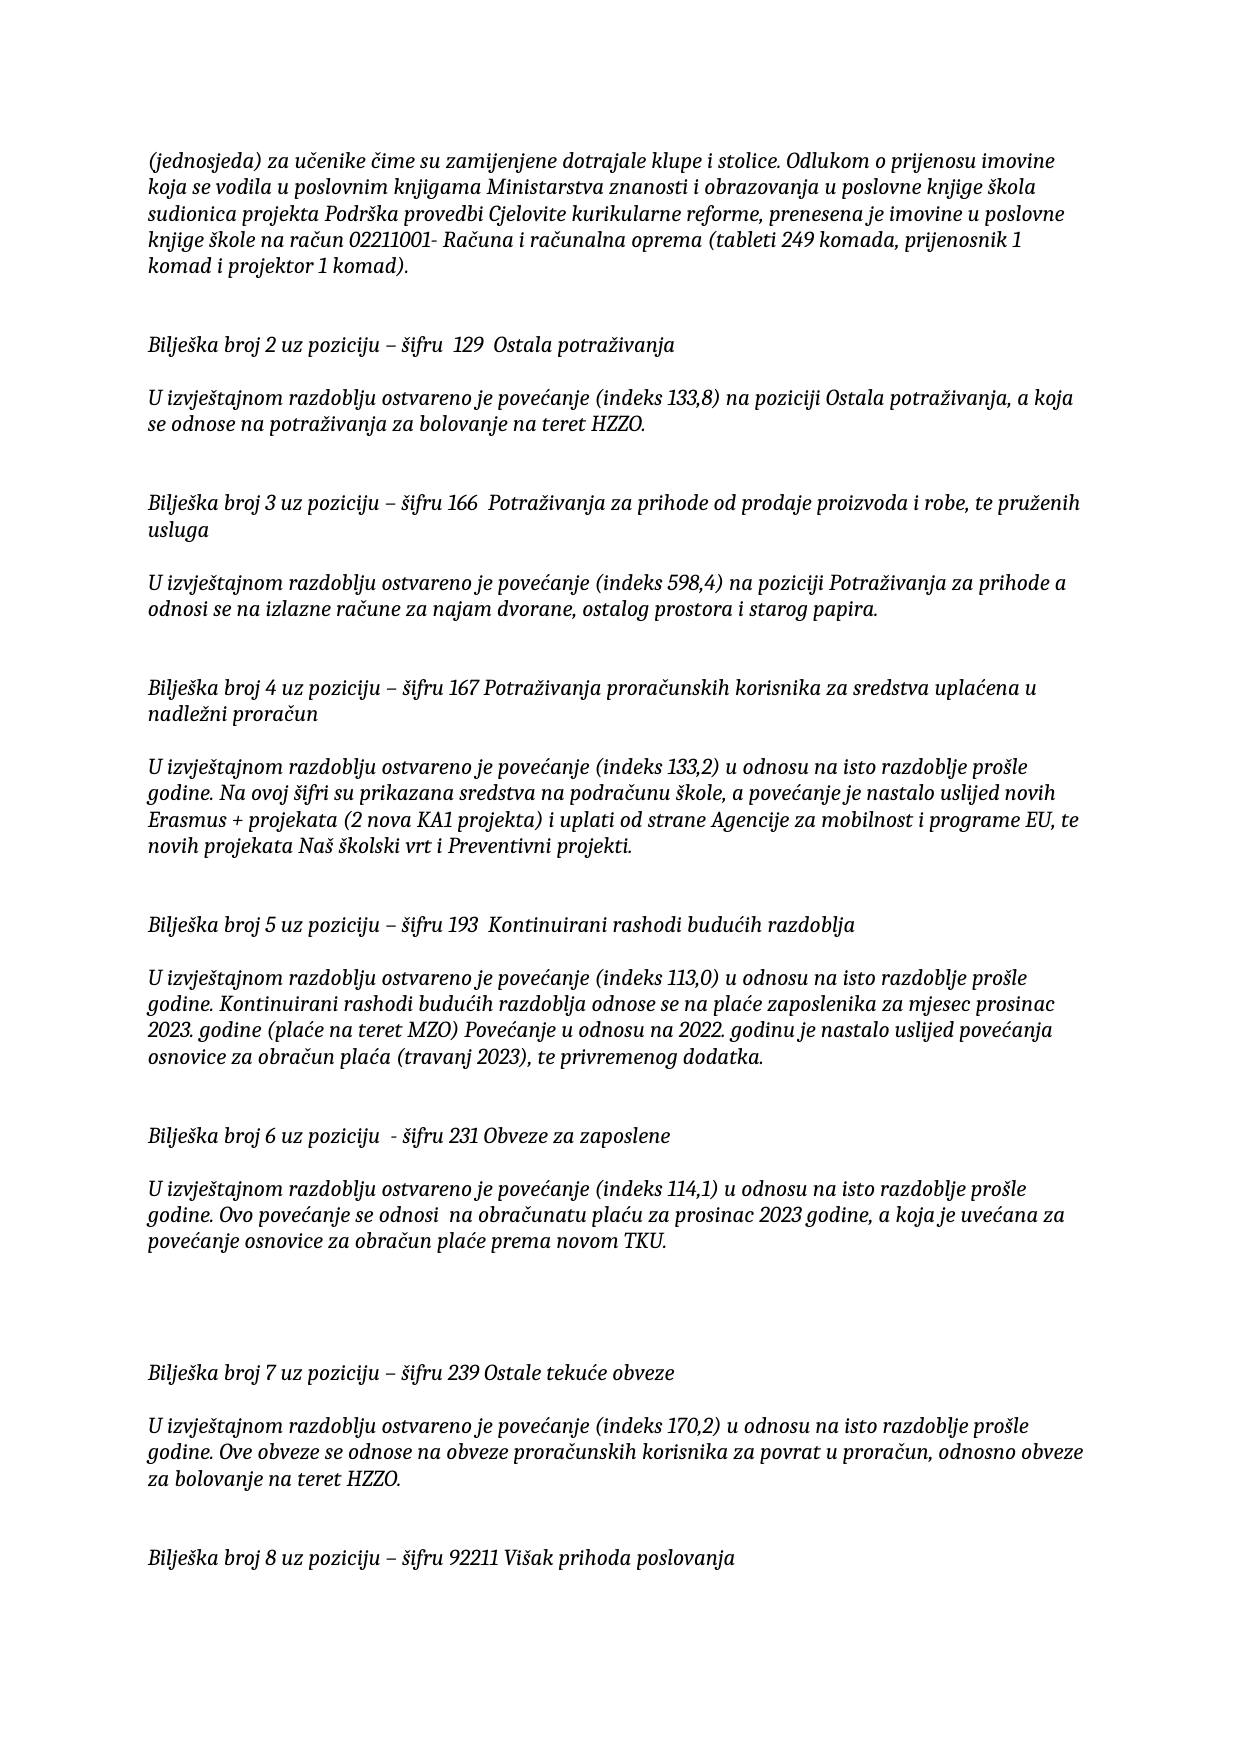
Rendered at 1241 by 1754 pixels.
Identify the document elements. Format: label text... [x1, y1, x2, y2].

text Bilješka broj 3 uz poziciju – šifru 166 Potraživanja za prihode od prodaje proizvoda i robe, te pruženih usluga [148, 490, 1093, 543]
text Bilješka broj 8 uz poziciju – šifru 92211 Višak prihoda poslovanja [148, 1544, 1093, 1571]
text Bilješka broj 6 uz poziciju - šifru 231 Obveze za zaposlene [148, 1123, 1093, 1149]
text Bilješka broj 5 uz poziciju – šifru 193 Kontinuirani rashodi budućih razdoblja [148, 912, 1093, 938]
text U izvještajnom razdoblju ostvareno je povećanje (indeks 133,2) u odnosu na isto razdoblje prošle godine. Na ovoj šifri su prikazana sredstva na podračunu škole, a povećanje je nastalo uslijed novih Erasmus + projekata (2 nova KA1 projekta) i uplati od strane Agencije za mobilnost i programe EU, te novih projekata Naš školski vrt i Preventivni projekti. [148, 754, 1093, 859]
text Bilješka broj 4 uz poziciju – šifru 167 Potraživanja proračunskih korisnika za sredstva uplaćena u nadležni proračun [148, 675, 1093, 727]
text U izvještajnom razdoblju ostvareno je povećanje (indeks 114,1) u odnosu na isto razdoblje prošle godine. Ovo povećanje se odnosi na obračunatu plaću za prosinac 2023 godine, a koja je uvećana za povećanje osnovice za obračun plaće prema novom TKU. [148, 1175, 1093, 1254]
text U izvještajnom razdoblju ostvareno je povećanje (indeks 113,0) u odnosu na isto razdoblje prošle godine. Kontinuirani rashodi budućih razdoblja odnose se na plaće zaposlenika za mjesec prosinac 2023. godine (plaće na teret MZO) Povećanje u odnosu na 2022. godinu je nastalo uslijed povećanja osnovice za obračun plaća (travanj 2023), te privremenog dodatka. [148, 964, 1093, 1070]
text U izvještajnom razdoblju ostvareno je povećanje (indeks 133,8) na poziciji Ostala potraživanja, a koja se odnose na potraživanja za bolovanje na teret HZZO. [148, 385, 1093, 437]
text Bilješka broj 7 uz poziciju – šifru 239 Ostale tekuće obveze [148, 1360, 1093, 1386]
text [148, 148, 1093, 279]
text U izvještajnom razdoblju ostvareno je povećanje (indeks 170,2) u odnosu na isto razdoblje prošle godine. Ove obveze se odnose na obveze proračunskih korisnika za povrat u proračun, odnosno obveze za bolovanje na teret HZZO. [148, 1413, 1093, 1492]
text Bilješka broj 2 uz poziciju – šifru 129 Ostala potraživanja [148, 332, 1093, 358]
text U izvještajnom razdoblju ostvareno je povećanje (indeks 598,4) na poziciji Potraživanja za prihode a odnosi se na izlazne račune za najam dvorane, ostalog prostora i starog papira. [148, 569, 1093, 622]
